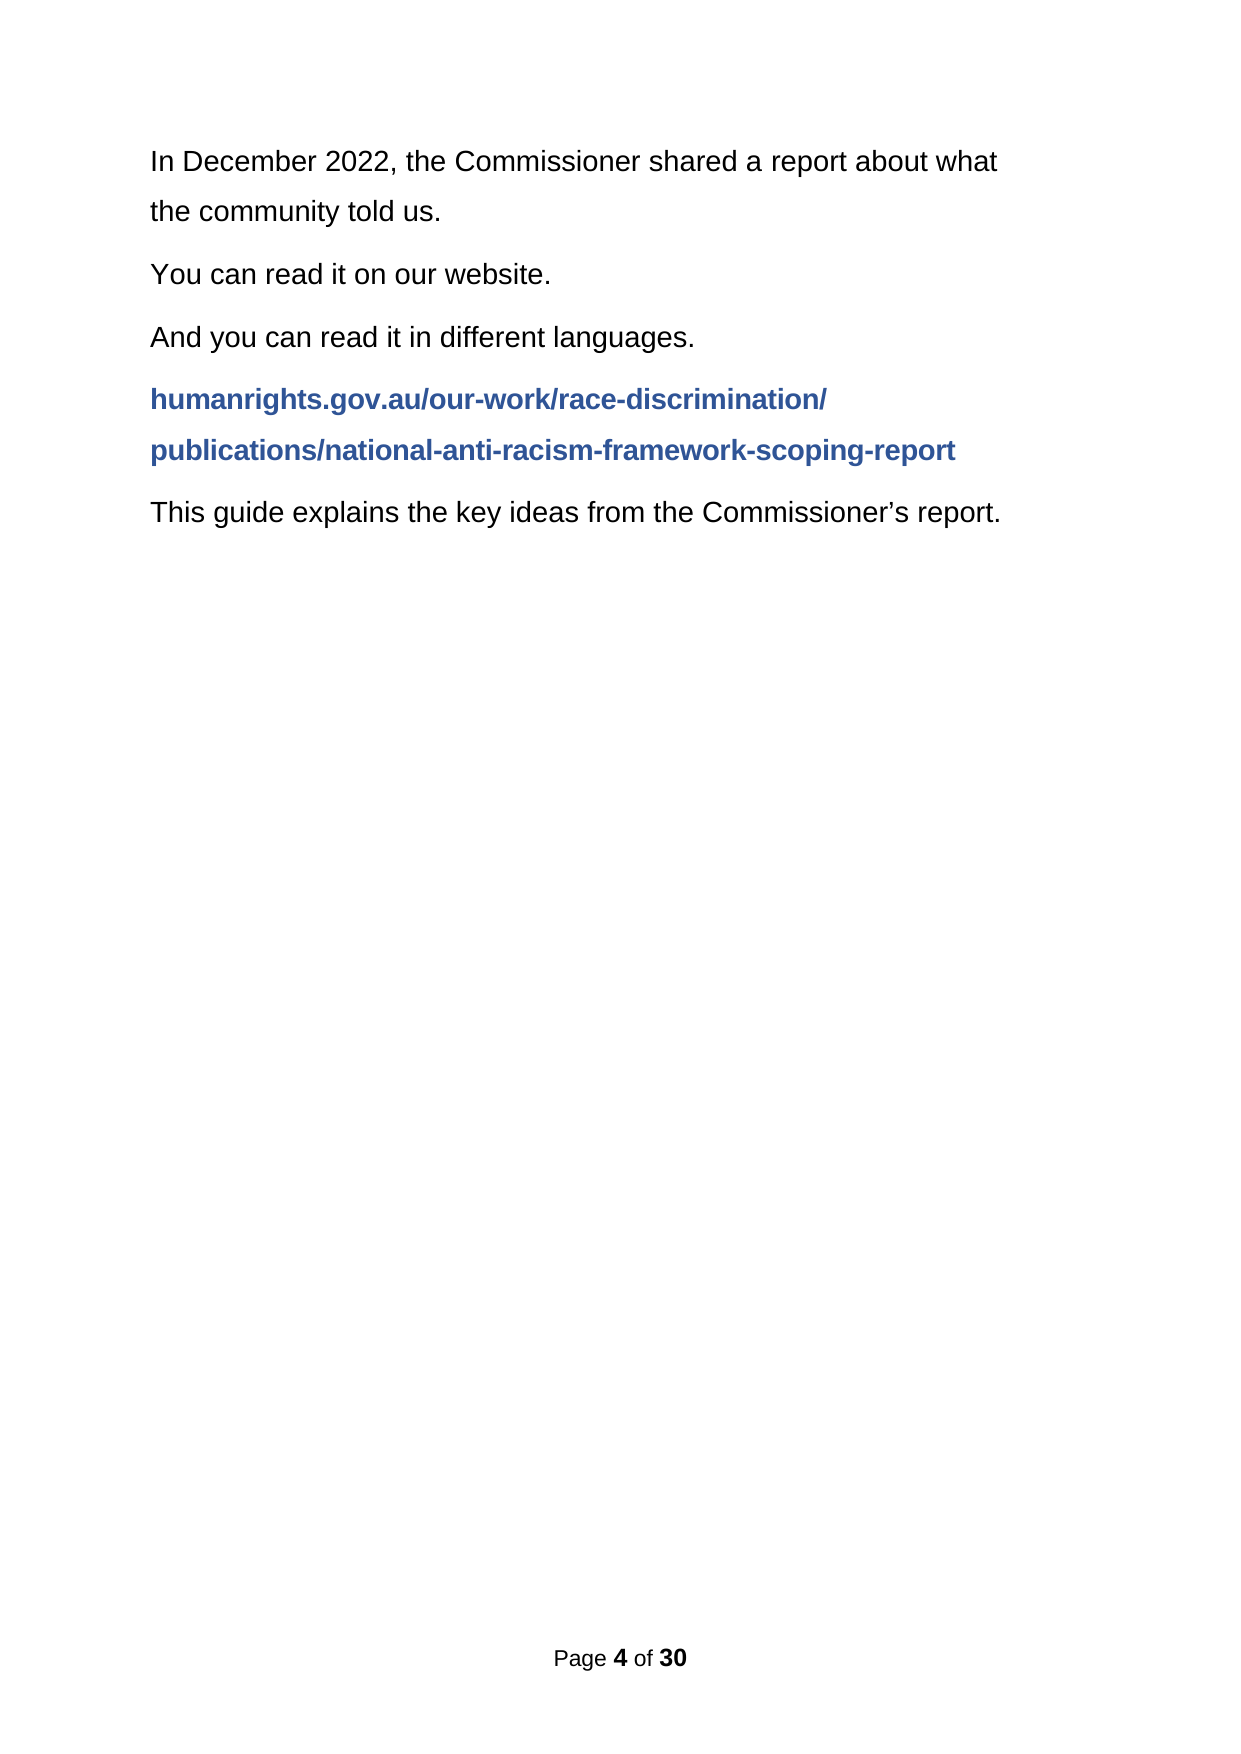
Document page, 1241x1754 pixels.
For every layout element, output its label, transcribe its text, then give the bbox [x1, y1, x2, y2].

text This guide explains the key ideas from the Commissioner’s report. [142, 492, 1098, 531]
text And you can read it in different languages. [142, 316, 1098, 353]
text In December 2022, the Commissioner shared a report about what the community told us. [142, 142, 1098, 227]
text humanrights.gov.au/our-work/race-discrimination/ publications/national-anti-racism-framework-scoping-report [142, 379, 1098, 466]
text You can read it on our website. [142, 254, 1098, 290]
